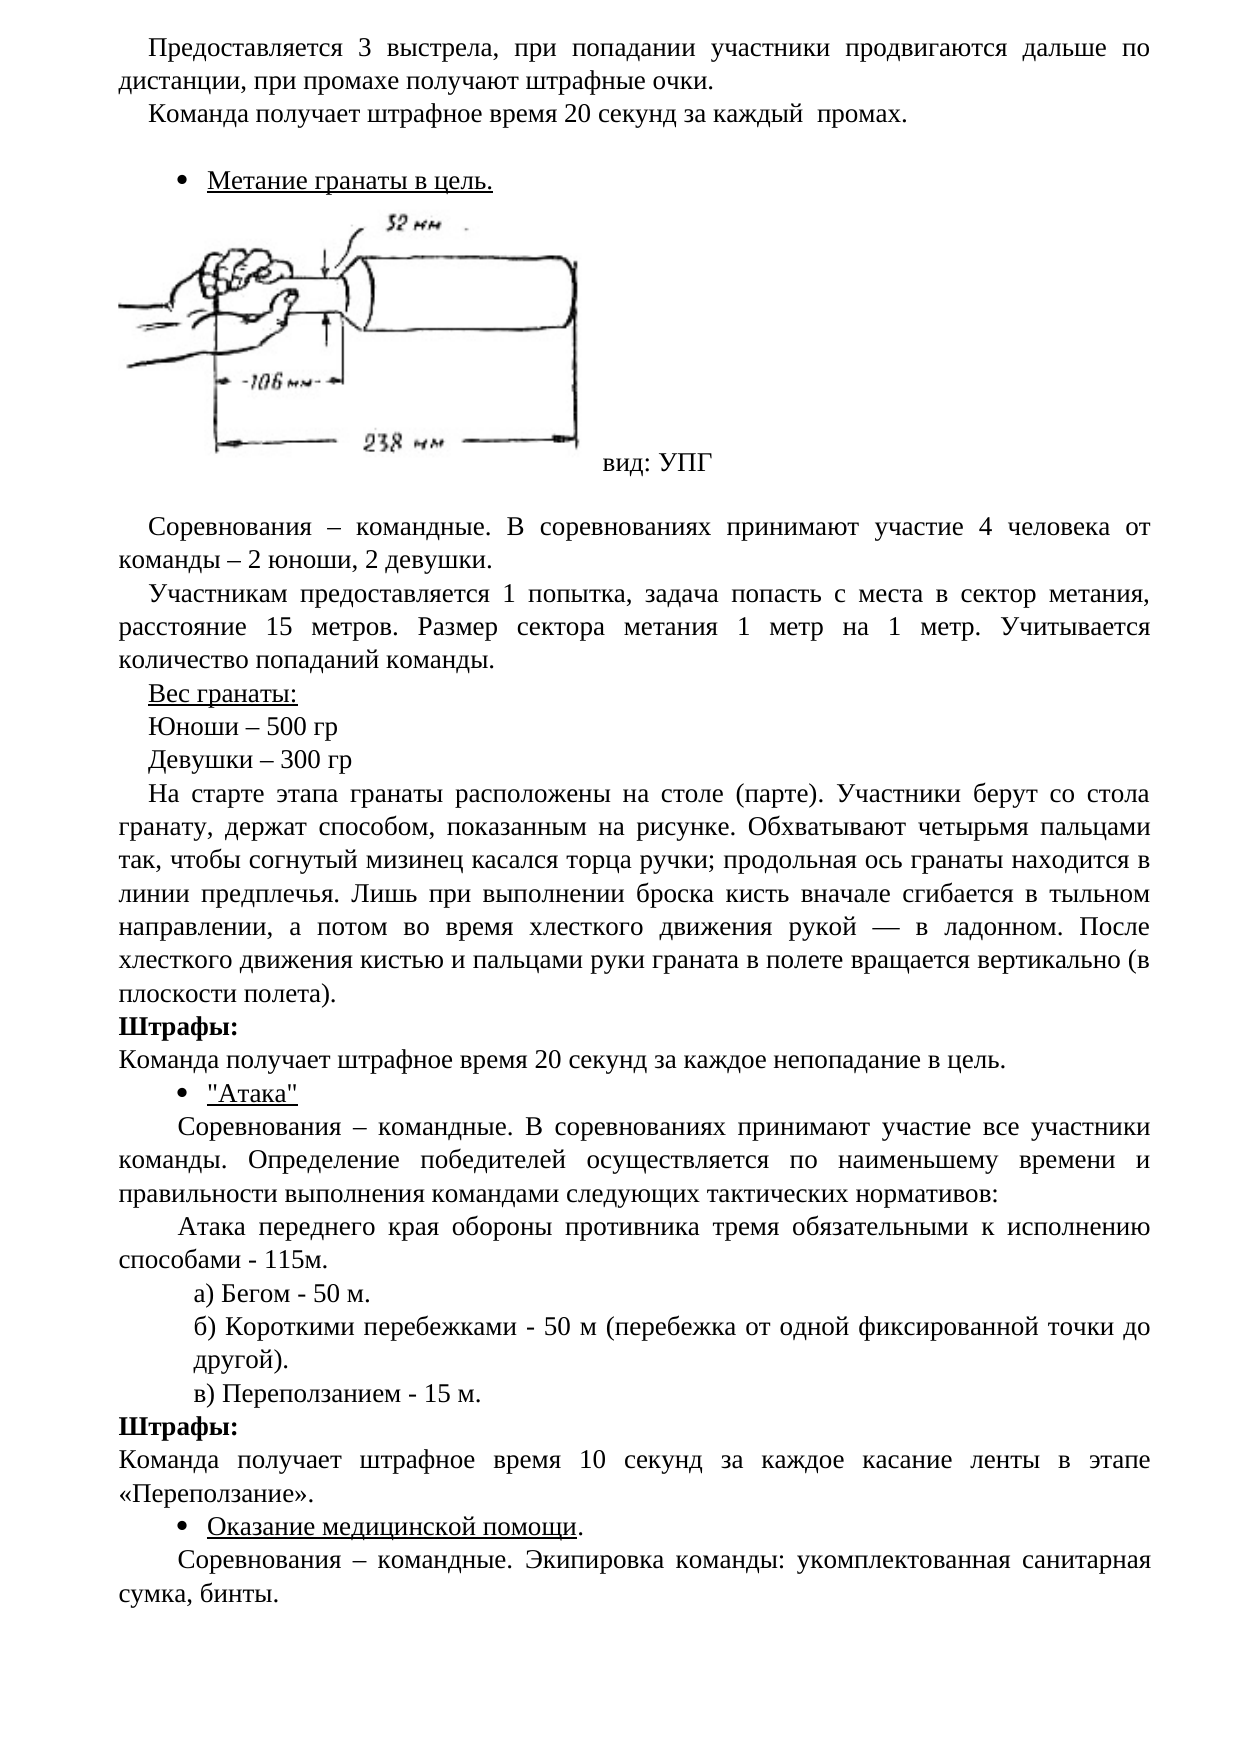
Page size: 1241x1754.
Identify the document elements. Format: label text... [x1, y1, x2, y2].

text Вес гранаты: [118, 676, 1152, 709]
text Участникам предоставляется 1 попытка, задача попасть с места в сектор метания, расстояние 15 метров. Размер сектора метания 1 метр на 1 метр. Учитывается количество попаданий команды. [118, 576, 1152, 676]
text Девушки – 300 гр [118, 742, 1152, 776]
list а) Бегом - 50 м. [193, 1276, 1152, 1309]
list "Атака" [177, 1076, 1152, 1109]
text Предоставляется 3 выстрела, при попадании участники продвигаются дальше по дистанции, при промахе получают штрафные очки. [118, 29, 1152, 96]
list б) Короткими перебежками - 50 м (перебежка от одной фиксированной точки до другой). [193, 1309, 1152, 1376]
text Соревнования – командные. В соревнованиях принимают участие 4 человека от команды – 2 юноши, 2 девушки. [118, 509, 1152, 576]
text На старте этапа гранаты расположены на столе (парте). Участники берут со стола гранату, держат способом, показанным на рисунке. Обхватывают четырьмя пальцами так, чтобы согнутый мизинец касался торца ручки; продольная ось гранаты находится в линии предплечья. Лишь при выполнении броска кисть вначале сгибается в тыльном направлении, а потом во время хлесткого движения рукой — в ладонном. После хлесткого движения кистью и пальцами руки граната в полете вращается вертикально (в плоскости полета). [118, 776, 1152, 1009]
text Атака переднего края обороны противника тремя обязательными к исполнению способами - 115м. [118, 1209, 1152, 1276]
text Соревнования – командные. В соревнованиях принимают участие все участники команды. Определение победителей осуществляется по наименьшему времени и правильности выполнения командами следующих тактических нормативов: [118, 1109, 1152, 1209]
text Штрафы: [118, 1409, 1152, 1442]
list в) Переползанием - 15 м. [193, 1376, 1152, 1409]
picture [118, 196, 583, 472]
list Метание гранаты в цель. [177, 163, 1152, 196]
text Соревнования – командные. Экипировка команды: укомплектованная санитарная сумка, бинты. [118, 1542, 1152, 1609]
text Юноши – 500 гр [118, 709, 1152, 742]
list Оказание медицинской помощи. [177, 1509, 1152, 1542]
text Команда получает штрафное время 10 секунд за каждое касание ленты в этапе «Переползание». [118, 1442, 1152, 1509]
text Команда получает штрафное время 20 секунд за каждый промах. [118, 96, 1152, 129]
text Штрафы: [118, 1009, 1152, 1042]
text Команда получает штрафное время 20 секунд за каждое непопадание в цель. [118, 1042, 1152, 1076]
